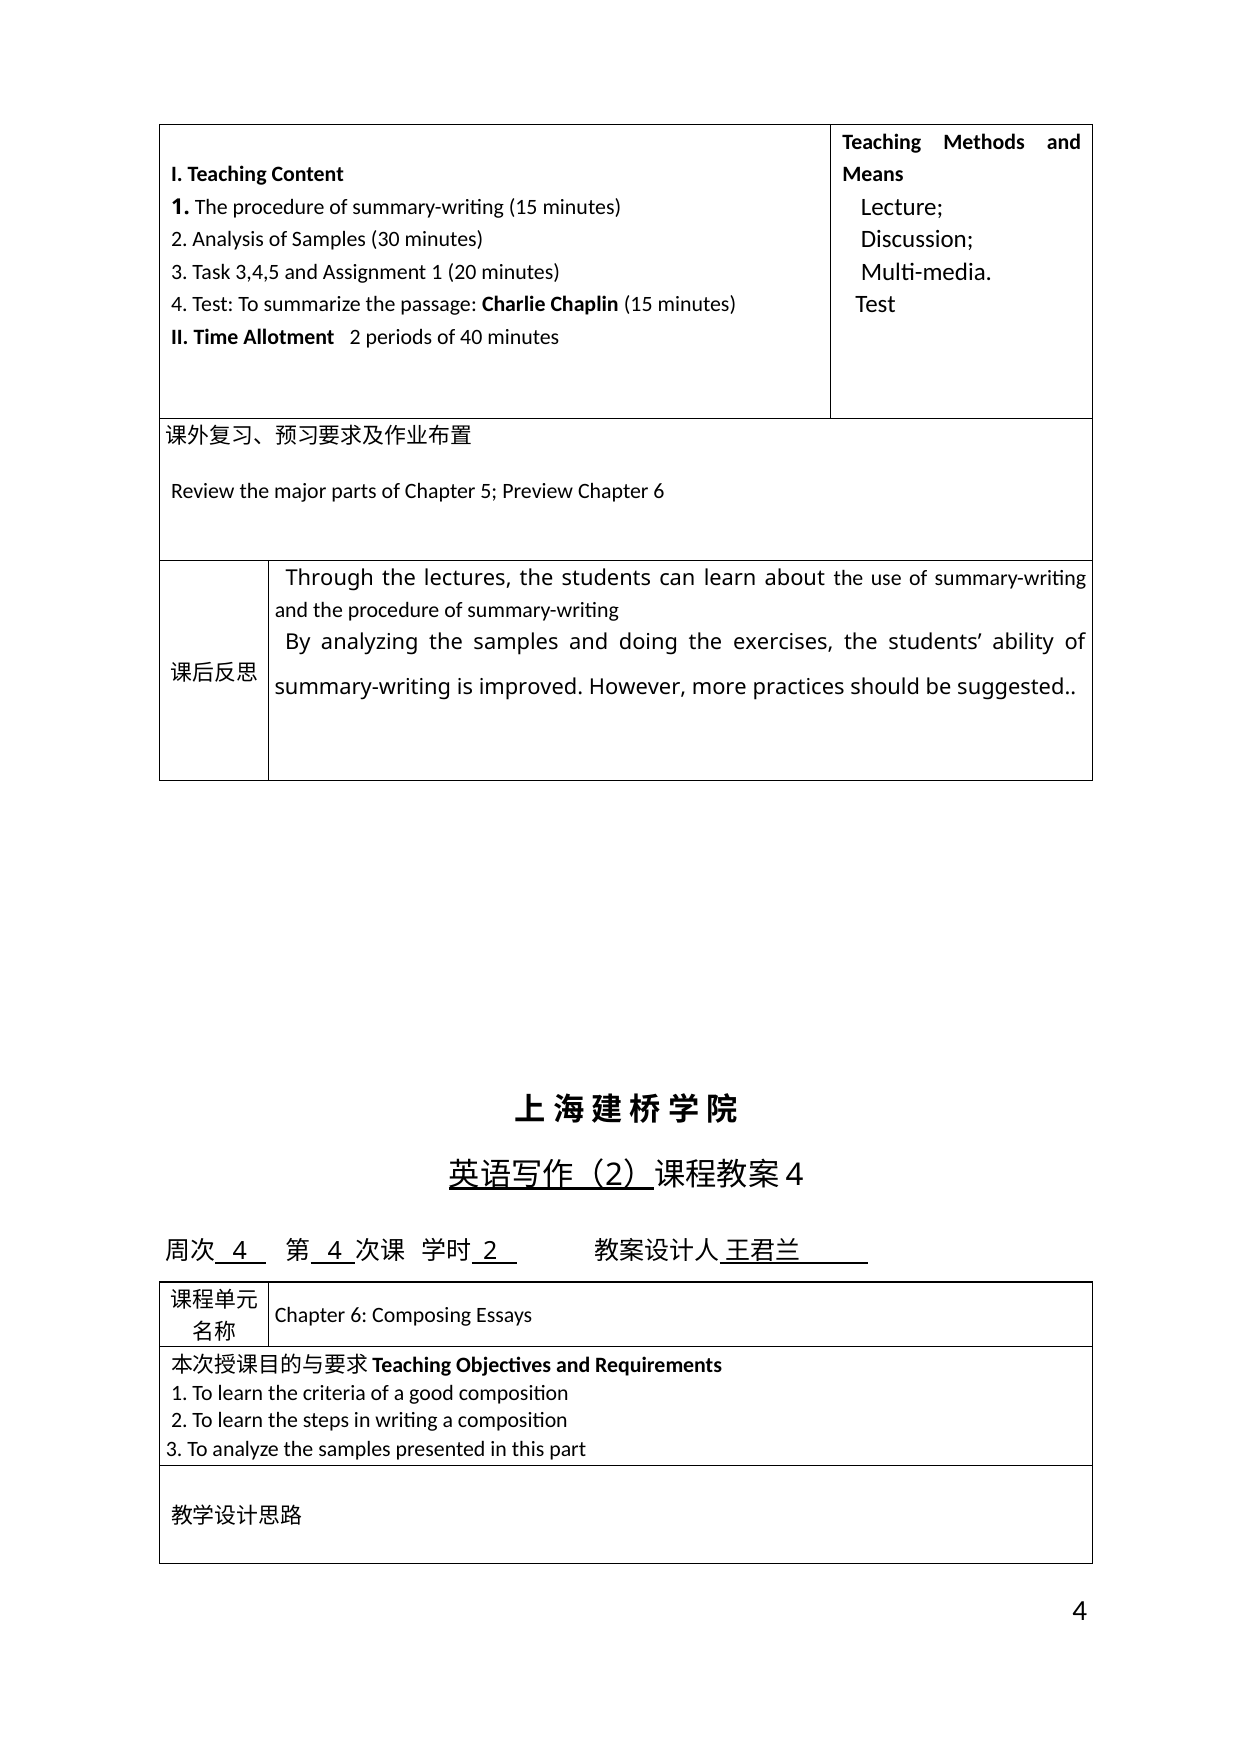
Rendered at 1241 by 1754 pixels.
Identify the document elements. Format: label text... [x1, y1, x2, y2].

table_cell 本次授课目的与要求Teaching Objectives and Requirements 1. To learn the criteria of a good composition 2. To learn the steps in writing a composition 3. To analyze the samples presented in this part [160, 1347, 1092, 1465]
table_cell Teaching Methods and Means Lecture; Discussion; Multi-media. Test [831, 125, 1092, 417]
table_cell 课后反思 [160, 561, 268, 780]
text 周次 4 第 4 次课 学时 2 教案设计人 王君兰 [165, 1216, 1087, 1281]
text 上 海 建 桥 学 院 [165, 1074, 1087, 1139]
table_cell 课外复习、预习要求及作业布置 Review the major parts of Chapter 5; Preview Chapter 6 [160, 419, 1092, 560]
table_cell Through the lectures, the students can learn about the use of summary-writing and the procedure of summary-writing By analyzing the samples and doing the exercises, the students’ ability of summary-writing is improved. However, more practices should be suggested.. [269, 561, 1092, 780]
table_cell I. Teaching Content 1. The procedure of summary-writing (15 minutes) 2. Analysis of Samples (30 minutes) 3. Task 3,4,5 and Assignment 1 (20 minutes) 4. Test: To summarize the passage: Charlie Chaplin (15 minutes) II. Time Allotment 2 periods of 40 minutes [160, 125, 830, 417]
table_header Chapter 6: Composing Essays [269, 1283, 1092, 1346]
text 英语写作（2）课程教案4 [165, 1139, 1087, 1204]
table_cell 教学设计思路 [160, 1466, 1092, 1563]
table_header 课程单元名称 [160, 1283, 268, 1346]
